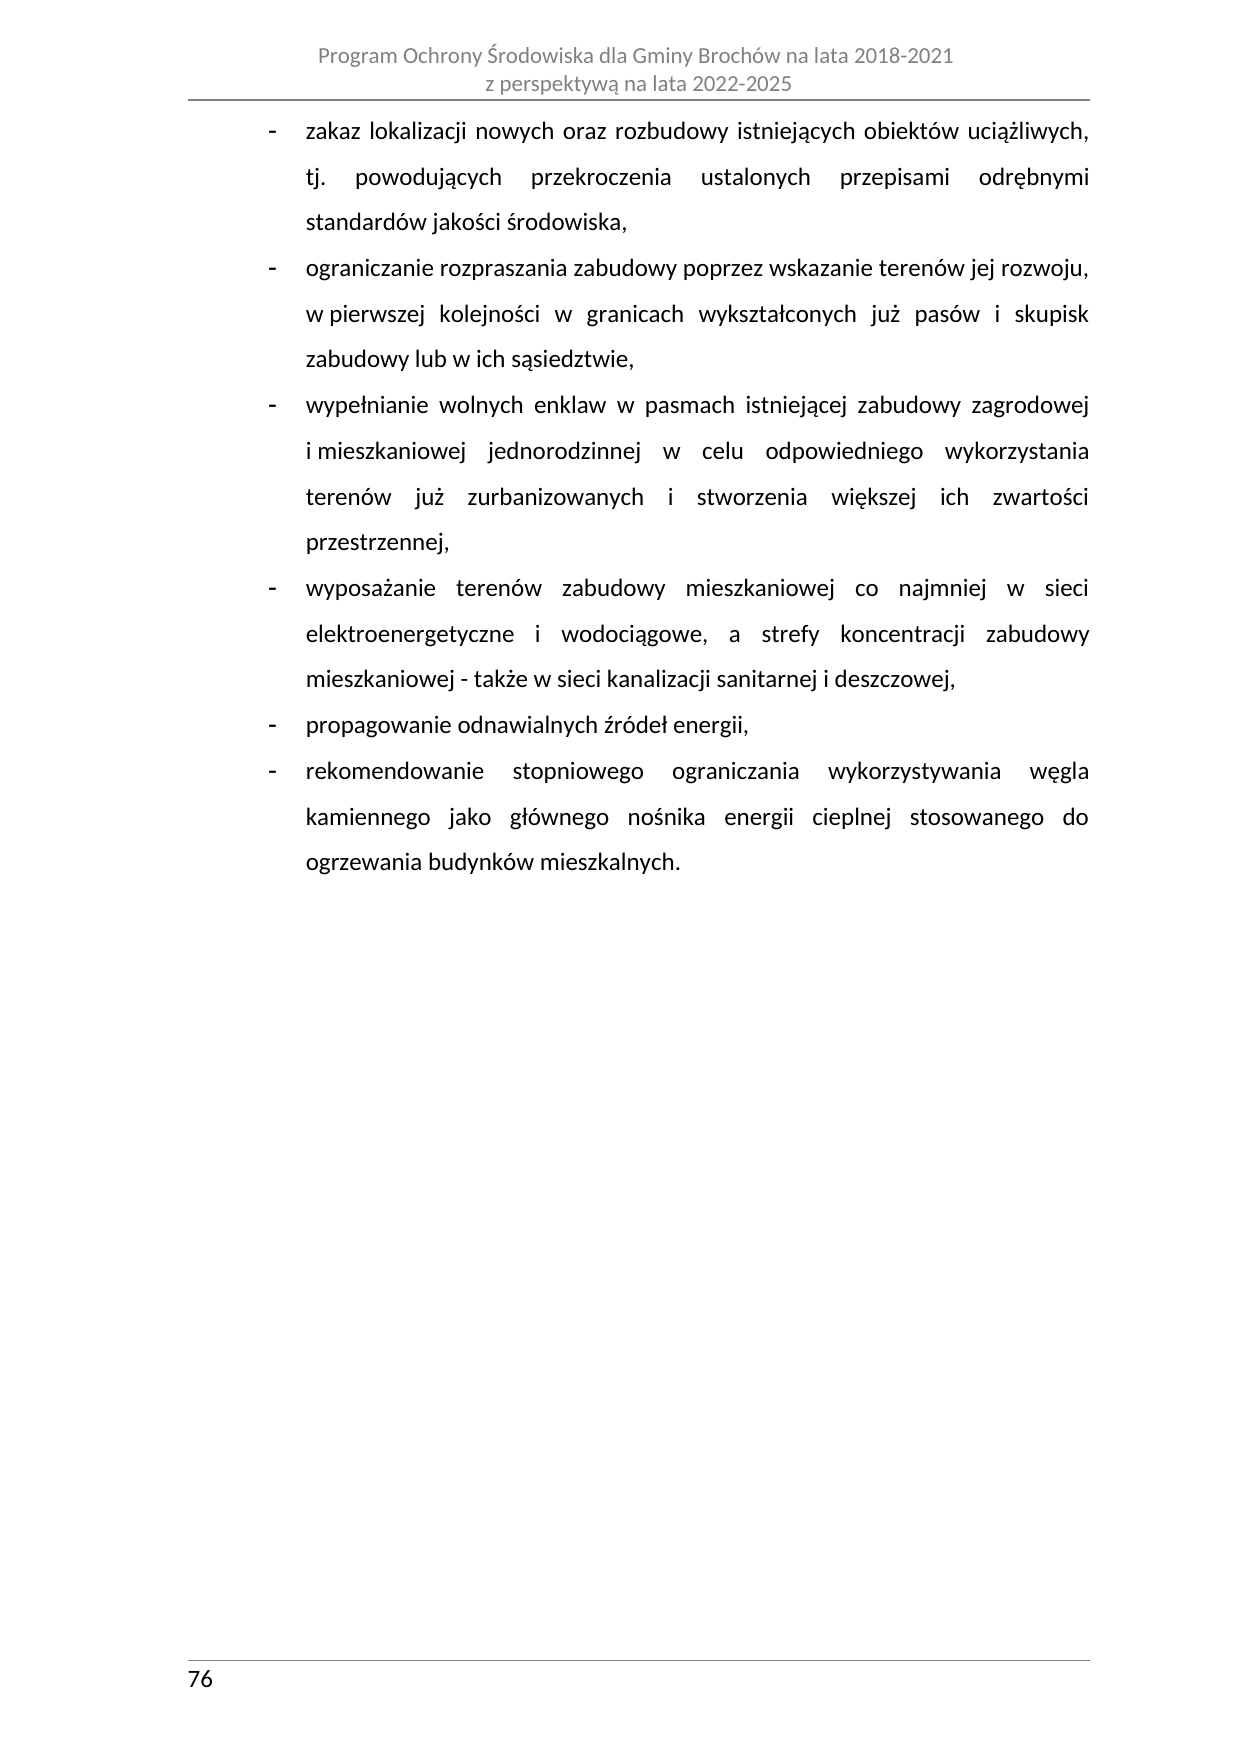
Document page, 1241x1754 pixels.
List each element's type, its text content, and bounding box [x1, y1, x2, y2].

list ograniczanie rozpraszania zabudowy poprzez wskazanie terenów jej rozwoju, w pierwszej kolejności w granicach wykształconych już pasów i skupisk zabudowy lub w ich sąsiedztwie, [268, 252, 1090, 374]
list wyposażanie terenów zabudowy mieszkaniowej co najmniej w sieci elektroenergetyczne i wodociągowe, a strefy koncentracji zabudowy mieszkaniowej - także w sieci kanalizacji sanitarnej i deszczowej, [268, 572, 1090, 694]
list wypełnianie wolnych enklaw w pasmach istniejącej zabudowy zagrodowej i mieszkaniowej jednorodzinnej w celu odpowiedniego wykorzystania terenów już zurbanizowanych i stworzenia większej ich zwartości przestrzennej, [268, 389, 1090, 557]
list rekomendowanie stopniowego ograniczania wykorzystywania węgla kamiennego jako głównego nośnika energii cieplnej stosowanego do ogrzewania budynków mieszkalnych. [268, 755, 1090, 877]
list zakaz lokalizacji nowych oraz rozbudowy istniejących obiektów uciążliwych, tj. powodujących przekroczenia ustalonych przepisami odrębnymi standardów jakości środowiska, [268, 115, 1090, 237]
list propagowanie odnawialnych źródeł energii, [268, 709, 1090, 740]
